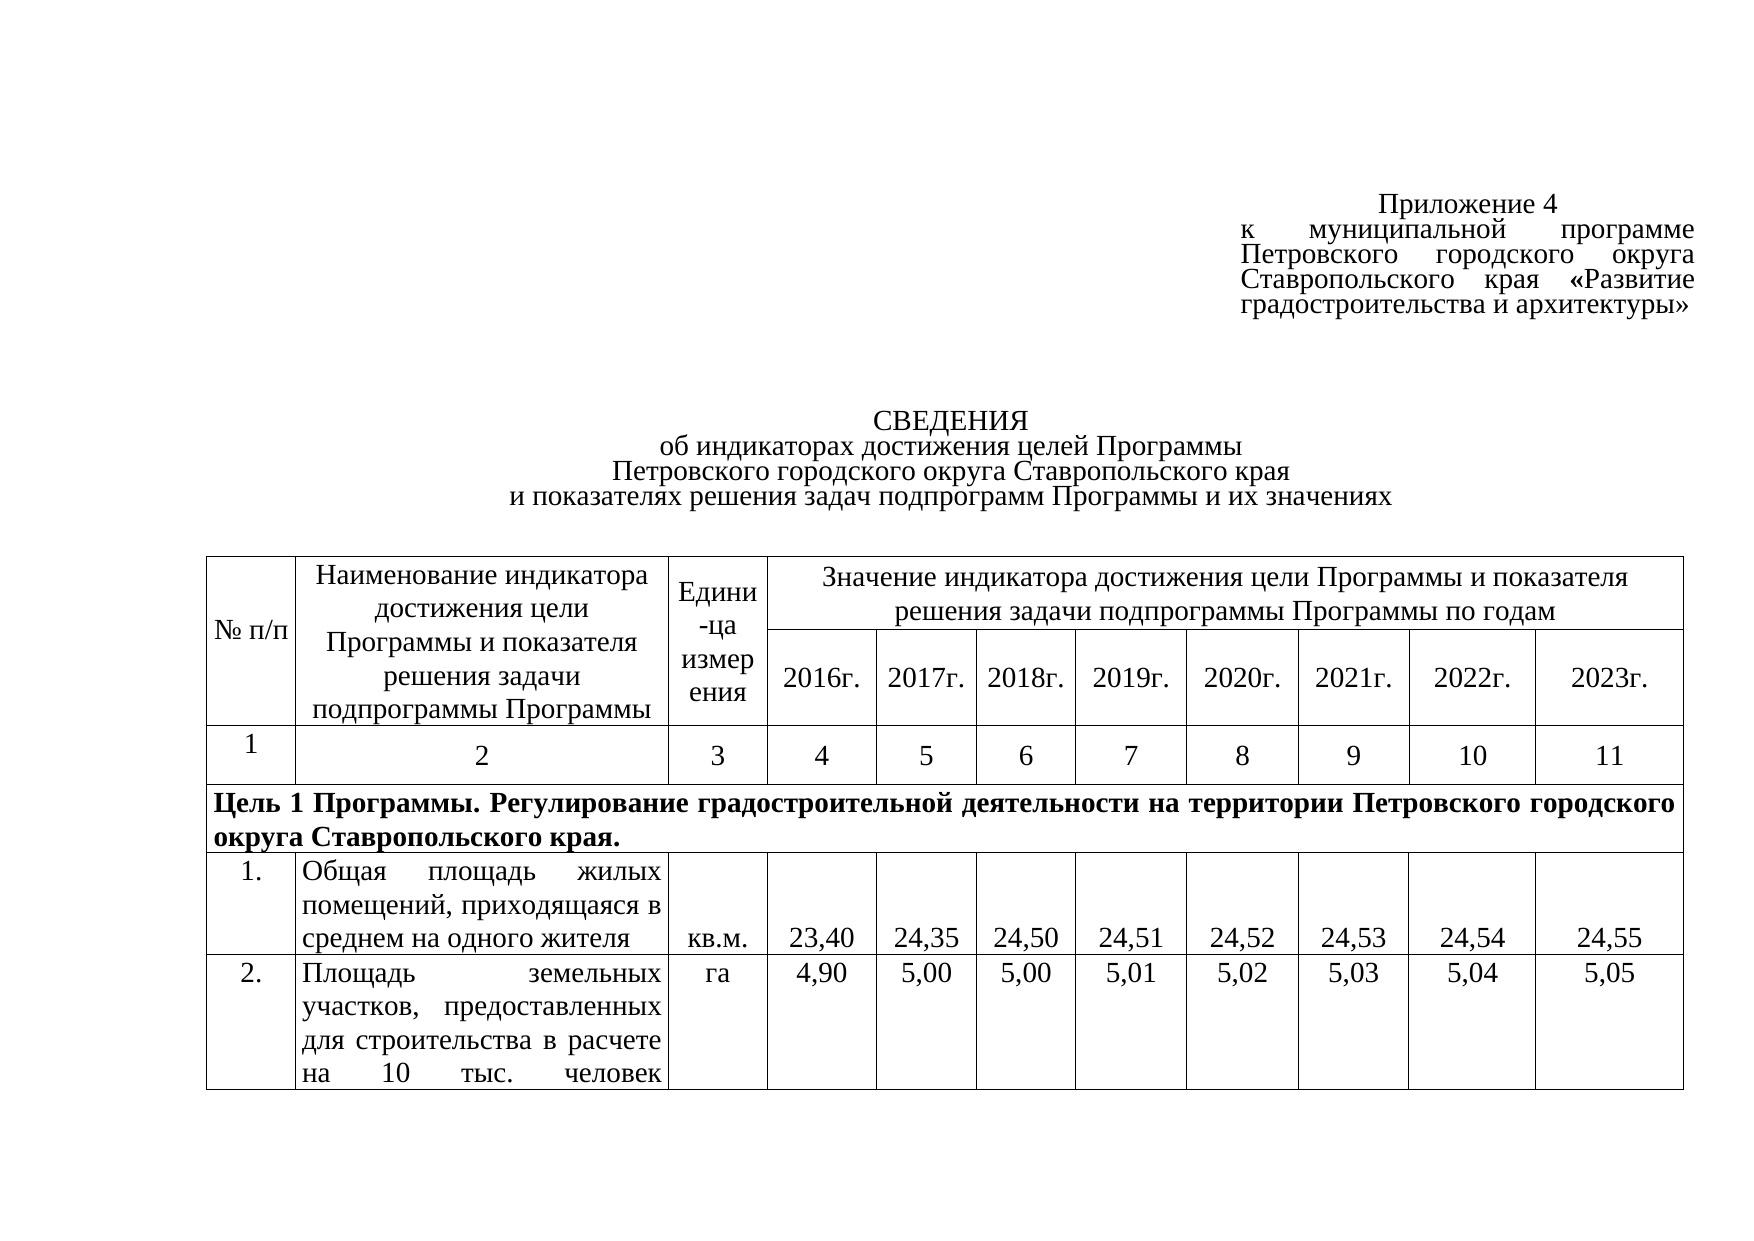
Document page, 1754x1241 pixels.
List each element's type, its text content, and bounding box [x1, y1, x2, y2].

text об индикаторах достижения целей Программы [207, 435, 1695, 460]
table_cell 2020г. [1187, 630, 1298, 725]
table_cell 24,53 [1299, 853, 1408, 954]
table_cell 5,05 [1536, 955, 1683, 1089]
table_cell 3 [669, 726, 767, 784]
table_cell 1. [207, 853, 295, 954]
table_cell 4 [768, 726, 876, 784]
text к муниципальной программе Петровского городского округа Ставропольского края «Развитие градостроительства и архитектуры» [1240, 218, 1695, 318]
table_header Едини-ца измерения [669, 557, 767, 725]
table_cell га [669, 955, 767, 1089]
table_cell 5,04 [1409, 955, 1535, 1089]
table_cell 2023г. [1536, 630, 1683, 725]
table_cell 5,00 [977, 955, 1075, 1089]
table_cell 2. [207, 955, 295, 1089]
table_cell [296, 955, 668, 1089]
table_cell 2022г. [1410, 630, 1535, 725]
table_cell 8 [1187, 726, 1298, 784]
table_cell 2018г. [977, 630, 1075, 725]
table_cell 5,00 [877, 955, 976, 1089]
table_cell 24,54 [1409, 853, 1535, 954]
table_cell Цель 1 Программы. Регулирование градостроительной деятельности на территории Петровского городского округа Ставропольского края. [207, 785, 1683, 852]
text Петровского городского округа Ставропольского края [207, 460, 1695, 485]
table_header Наименование индикатора достижения цели Программы и показателя решения задачи подпрограммы Программы [296, 557, 668, 725]
table_cell 5,03 [1299, 955, 1408, 1089]
text Приложение 4 [1240, 193, 1695, 218]
table_cell 6 [977, 726, 1075, 784]
table_header Значение индикатора достижения цели Программы и показателя решения задачи подпрограммы Программы по годам [768, 557, 1683, 629]
table_cell 10 [1410, 726, 1535, 784]
table_cell 1 [207, 726, 295, 784]
table_cell 4,90 [768, 955, 876, 1089]
table_cell 5,02 [1187, 955, 1298, 1089]
table_cell кв.м. [669, 853, 767, 954]
table_cell 2 [296, 726, 668, 784]
table_cell 24,52 [1187, 853, 1298, 954]
table_cell 2017г. [877, 630, 976, 725]
table_cell 24,55 [1536, 853, 1683, 954]
table_cell 2016г. [768, 630, 876, 725]
text СВЕДЕНИЯ [207, 410, 1695, 435]
table_cell 24,50 [977, 853, 1075, 954]
table_cell 5 [877, 726, 976, 784]
table_cell 9 [1299, 726, 1409, 784]
table_cell 23,40 [768, 853, 876, 954]
table_header № п/п [207, 557, 295, 725]
table_cell 2021г. [1299, 630, 1409, 725]
text и показателях решения задач подпрограмм Программы и их значениях [207, 485, 1695, 510]
table_cell 2019г. [1076, 630, 1186, 725]
table_cell 7 [1076, 726, 1186, 784]
table_cell 5,01 [1076, 955, 1186, 1089]
table_cell 24,35 [877, 853, 976, 954]
table_cell 24,51 [1076, 853, 1186, 954]
table_cell 11 [1536, 726, 1683, 784]
table_cell Общая площадь жилых помещений, приходящаяся в среднем на одного жителя [296, 853, 668, 954]
